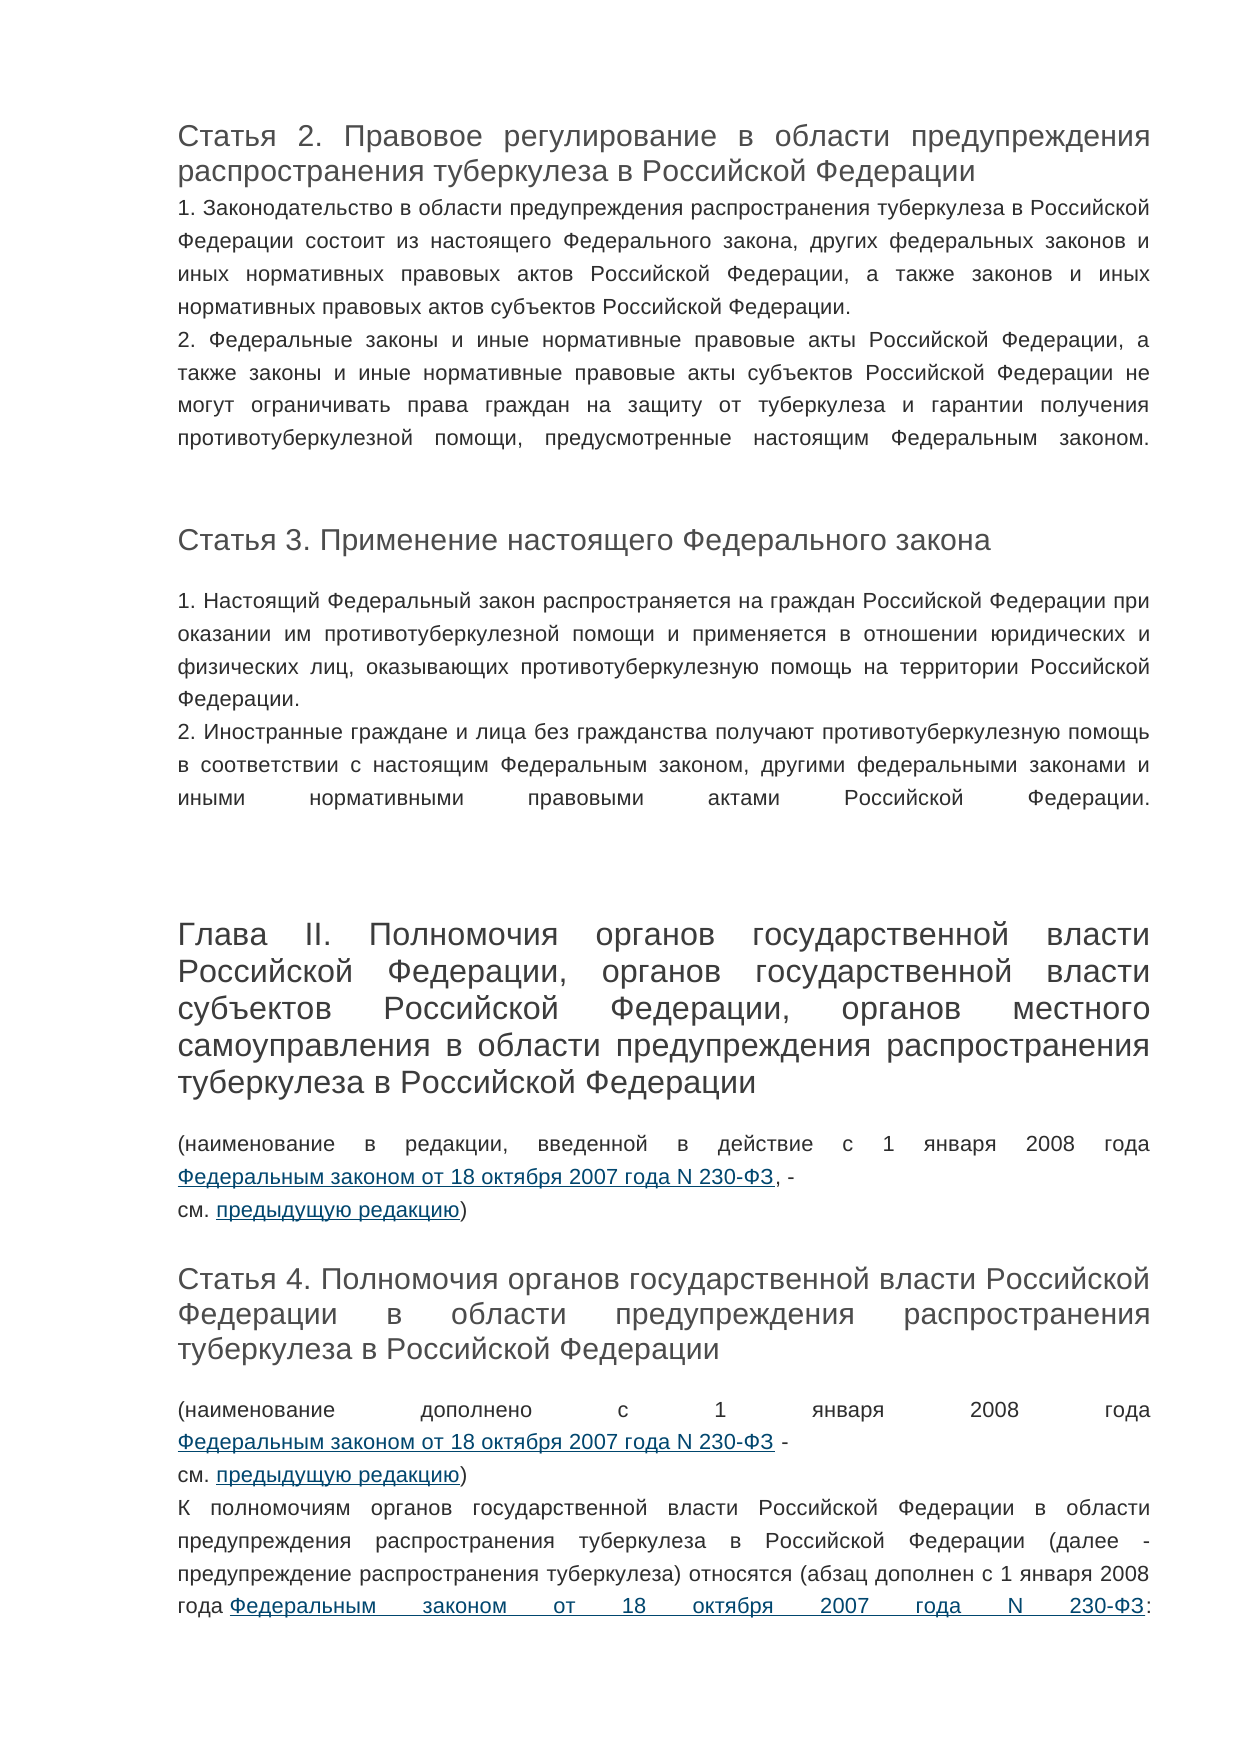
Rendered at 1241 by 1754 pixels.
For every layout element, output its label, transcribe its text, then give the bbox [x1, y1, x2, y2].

text см. предыдущую редакцию) [177, 1454, 1152, 1487]
text (наименование в редакции, введенной в действие с 1 января 2008 года Федеральным законом от 18 октября 2007 года N 230-ФЗ, - [177, 1123, 1152, 1189]
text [177, 1487, 1152, 1618]
text Статья 4. Полномочия органов государственной власти Российской Федерации в области предупреждения распространения туберкулеза в Российской Федерации [177, 1261, 1152, 1365]
text Глава II. Полномочия органов государственной власти Российской Федерации, органов государственной власти субъектов Российской Федерации, органов местного самоуправления в области предупреждения распространения туберкулеза в Российской Федерации [177, 915, 1152, 1100]
text Статья 3. Применение настоящего Федерального закона [177, 522, 1152, 557]
text 2. Федеральные законы и иные нормативные правовые акты Российской Федерации, а также законы и иные нормативные правовые акты субъектов Российской Федерации не могут ограничивать права граждан на защиту от туберкулеза и гарантии получения противотуберкулезной помощи, предусмотренные настоящим Федеральным законом. [177, 319, 1152, 483]
text см. предыдущую редакцию) [177, 1189, 1152, 1222]
text (наименование дополнено с 1 января 2008 года Федеральным законом от 18 октября 2007 года N 230-ФЗ - [177, 1389, 1152, 1454]
text 1. Законодательство в области предупреждения распространения туберкулеза в Российской Федерации состоит из настоящего Федерального закона, других федеральных законов и иных нормативных правовых актов Российской Федерации, а также законов и иных нормативных правовых актов субъектов Российской Федерации. [177, 188, 1152, 319]
text 2. Иностранные граждане и лица без гражданства получают противотуберкулезную помощь в соответствии с настоящим Федеральным законом, другими федеральными законами и иными нормативными правовыми актами Российской Федерации. [177, 712, 1152, 876]
text Статья 2. Правовое регулирование в области предупреждения распространения туберкулеза в Российской Федерации [177, 118, 1152, 188]
text 1. Настоящий Федеральный закон распространяется на граждан Российской Федерации при оказании им противотуберкулезной помощи и применяется в отношении юридических и физических лиц, оказывающих противотуберкулезную помощь на территории Российской Федерации. [177, 580, 1152, 712]
